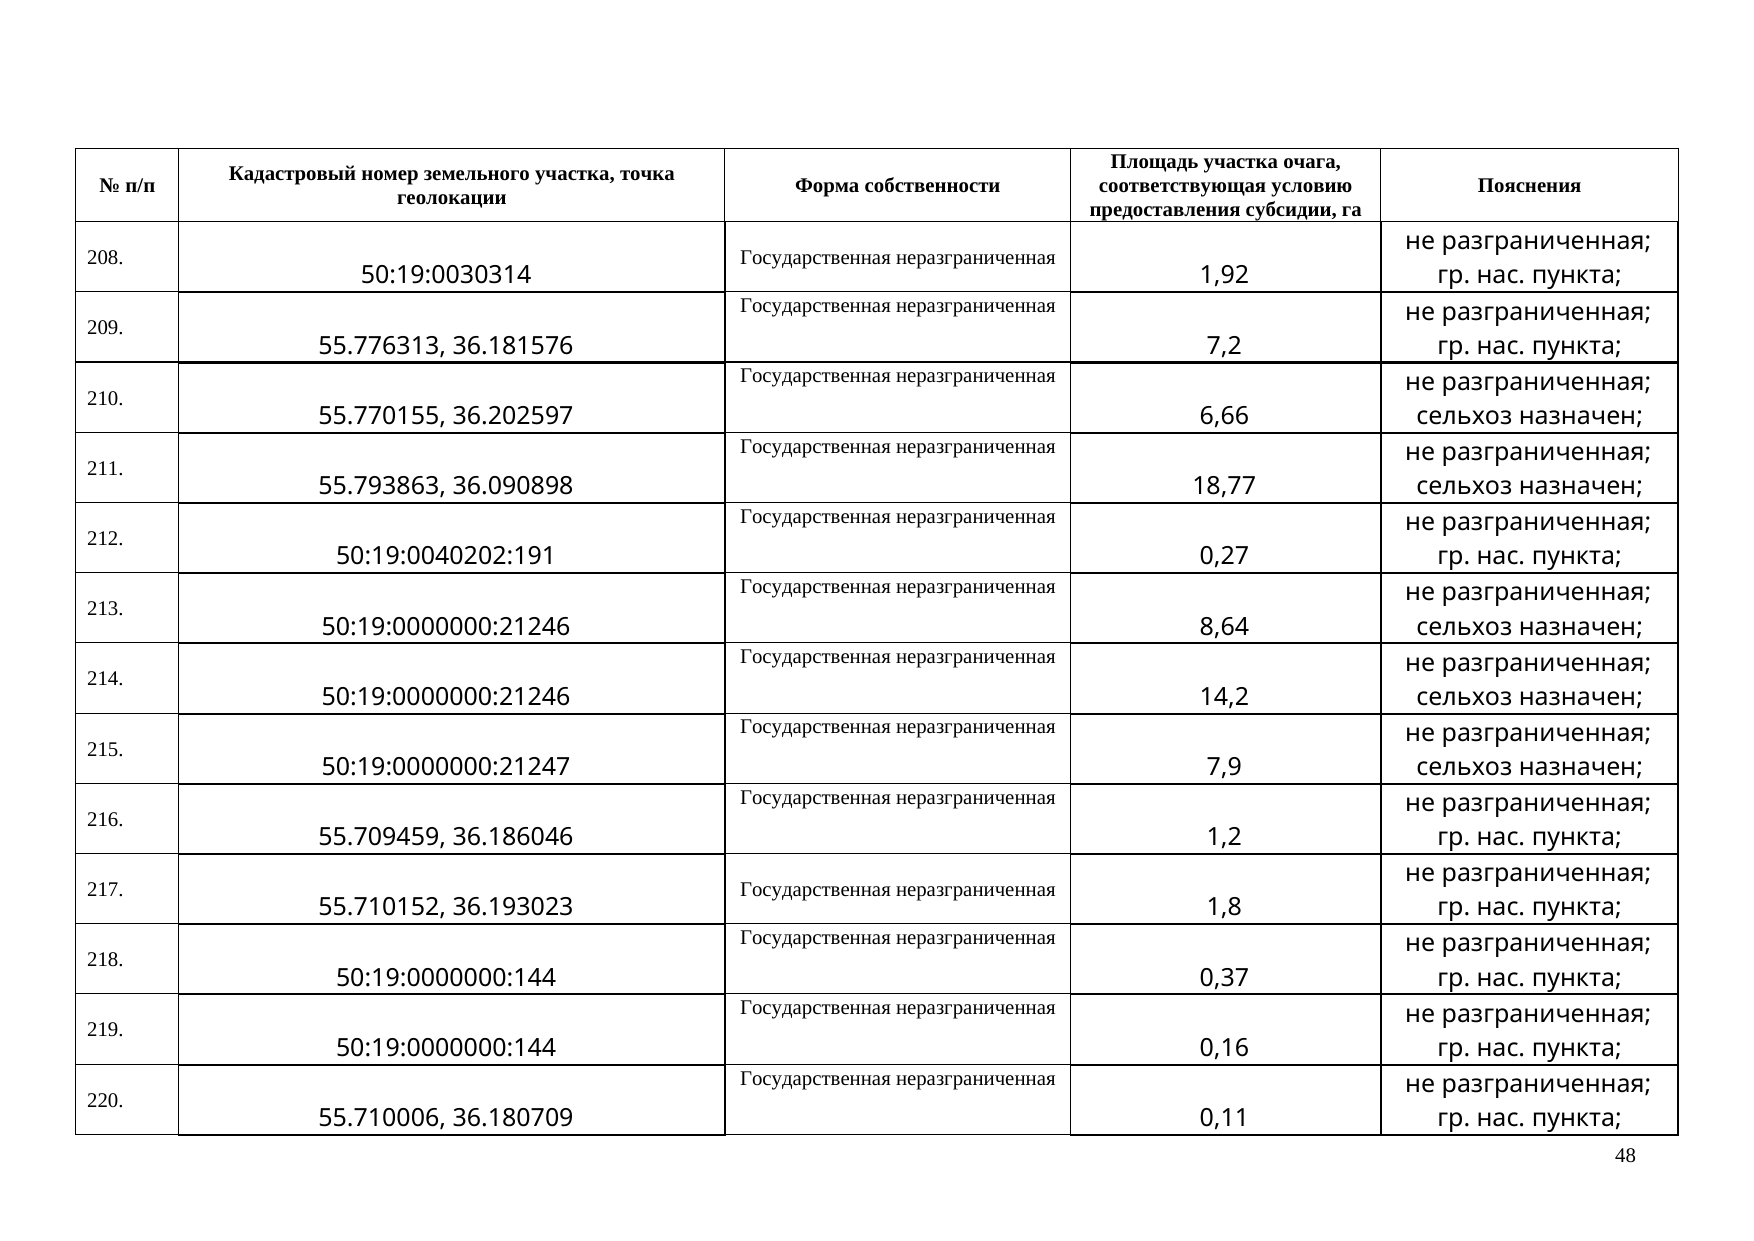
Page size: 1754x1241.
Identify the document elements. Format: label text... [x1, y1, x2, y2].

table_cell не разграниченная; гр. нас. пункта; [1382, 925, 1677, 993]
table_cell не разграниченная; сельхоз назначен; [1382, 434, 1677, 502]
table_cell 212. [76, 503, 178, 572]
table_cell Государственная неразграниченная [726, 292, 1070, 361]
table_cell не разграниченная; сельхоз назначен; [1382, 574, 1677, 642]
table_cell не разграниченная; гр. нас. пункта; [1382, 855, 1677, 923]
table_cell 220. [76, 1065, 178, 1134]
table_cell 0,37 [1071, 925, 1380, 993]
table_cell 0,27 [1071, 504, 1380, 572]
table_cell Государственная неразграниченная [726, 503, 1070, 572]
table_cell 8,64 [1071, 574, 1380, 642]
table_cell 215. [76, 714, 178, 783]
table_cell не разграниченная; гр. нас. пункта; [1382, 995, 1677, 1063]
table_header № п/п [76, 149, 178, 221]
table_cell Государственная неразграниченная [726, 643, 1070, 712]
table_cell 55.709459, 36.186046 [179, 785, 724, 853]
table_header Форма собственности [725, 149, 1070, 221]
table_cell 1,2 [1071, 785, 1380, 853]
table_cell не разграниченная; гр. нас. пункта; [1382, 504, 1677, 572]
table_cell Государственная неразграниченная [726, 222, 1070, 291]
table_cell 0,16 [1071, 995, 1380, 1063]
table_cell Государственная неразграниченная [726, 573, 1070, 642]
table_cell 55.710152, 36.193023 [179, 855, 724, 923]
table_cell не разграниченная; гр. нас. пункта; [1382, 785, 1677, 853]
table_header Площадь участка очага, соответствующая условию предоставления субсидии, га [1071, 149, 1380, 221]
table_cell не разграниченная; гр. нас. пункта; [1382, 1066, 1677, 1134]
table_cell 209. [76, 292, 178, 361]
table_cell 50:19:0000000:144 [179, 925, 724, 993]
table_cell 219. [76, 994, 178, 1063]
table_cell 214. [76, 643, 178, 712]
table_cell 1,8 [1071, 855, 1380, 923]
table_cell Государственная неразграниченная [726, 714, 1070, 783]
table_cell Государственная неразграниченная [726, 994, 1070, 1063]
table_cell 18,77 [1071, 434, 1380, 502]
table_cell 50:19:0000000:21246 [179, 574, 724, 642]
table_cell 55.776313, 36.181576 [179, 293, 724, 361]
table_cell 55.793863, 36.090898 [179, 434, 724, 502]
table_cell 6,66 [1071, 364, 1380, 432]
table_cell 208. [76, 222, 178, 291]
table_cell 7,9 [1071, 715, 1380, 783]
table_cell Государственная неразграниченная [726, 924, 1070, 993]
table_cell 1,92 [1071, 222, 1380, 291]
table_cell не разграниченная; гр. нас. пункта; [1382, 293, 1677, 361]
table_cell 50:19:0000000:21246 [179, 644, 724, 712]
table_cell 211. [76, 433, 178, 502]
table_cell Государственная неразграниченная [726, 784, 1070, 853]
table_cell 50:19:0000000:144 [179, 995, 724, 1063]
table_cell не разграниченная; сельхоз назначен; [1382, 715, 1677, 783]
table_cell не разграниченная; гр. нас. пункта; [1382, 222, 1677, 291]
table_cell 7,2 [1071, 293, 1380, 361]
table_cell 216. [76, 784, 178, 853]
table_cell 218. [76, 924, 178, 993]
table_cell 210. [76, 363, 178, 432]
table_cell Государственная неразграниченная [726, 854, 1070, 923]
table_cell Государственная неразграниченная [726, 1065, 1070, 1134]
table_header Кадастровый номер земельного участка, точка геолокации [179, 149, 724, 221]
table_cell 14,2 [1071, 644, 1380, 712]
table_cell 50:19:0030314 [179, 222, 724, 291]
table_cell 213. [76, 573, 178, 642]
table_cell Государственная неразграниченная [726, 433, 1070, 502]
table_cell Государственная неразграниченная [726, 363, 1070, 432]
table_cell не разграниченная; сельхоз назначен; [1382, 364, 1677, 432]
table_cell 55.710006, 36.180709 [179, 1066, 724, 1134]
table_cell 217. [76, 854, 178, 923]
table_cell 50:19:0000000:21247 [179, 715, 724, 783]
table_header Пояснения [1381, 149, 1678, 221]
table_cell не разграниченная; сельхоз назначен; [1382, 644, 1677, 712]
table_cell 0,11 [1071, 1066, 1380, 1134]
table_cell 50:19:0040202:191 [179, 504, 724, 572]
table_cell 55.770155, 36.202597 [179, 364, 724, 432]
